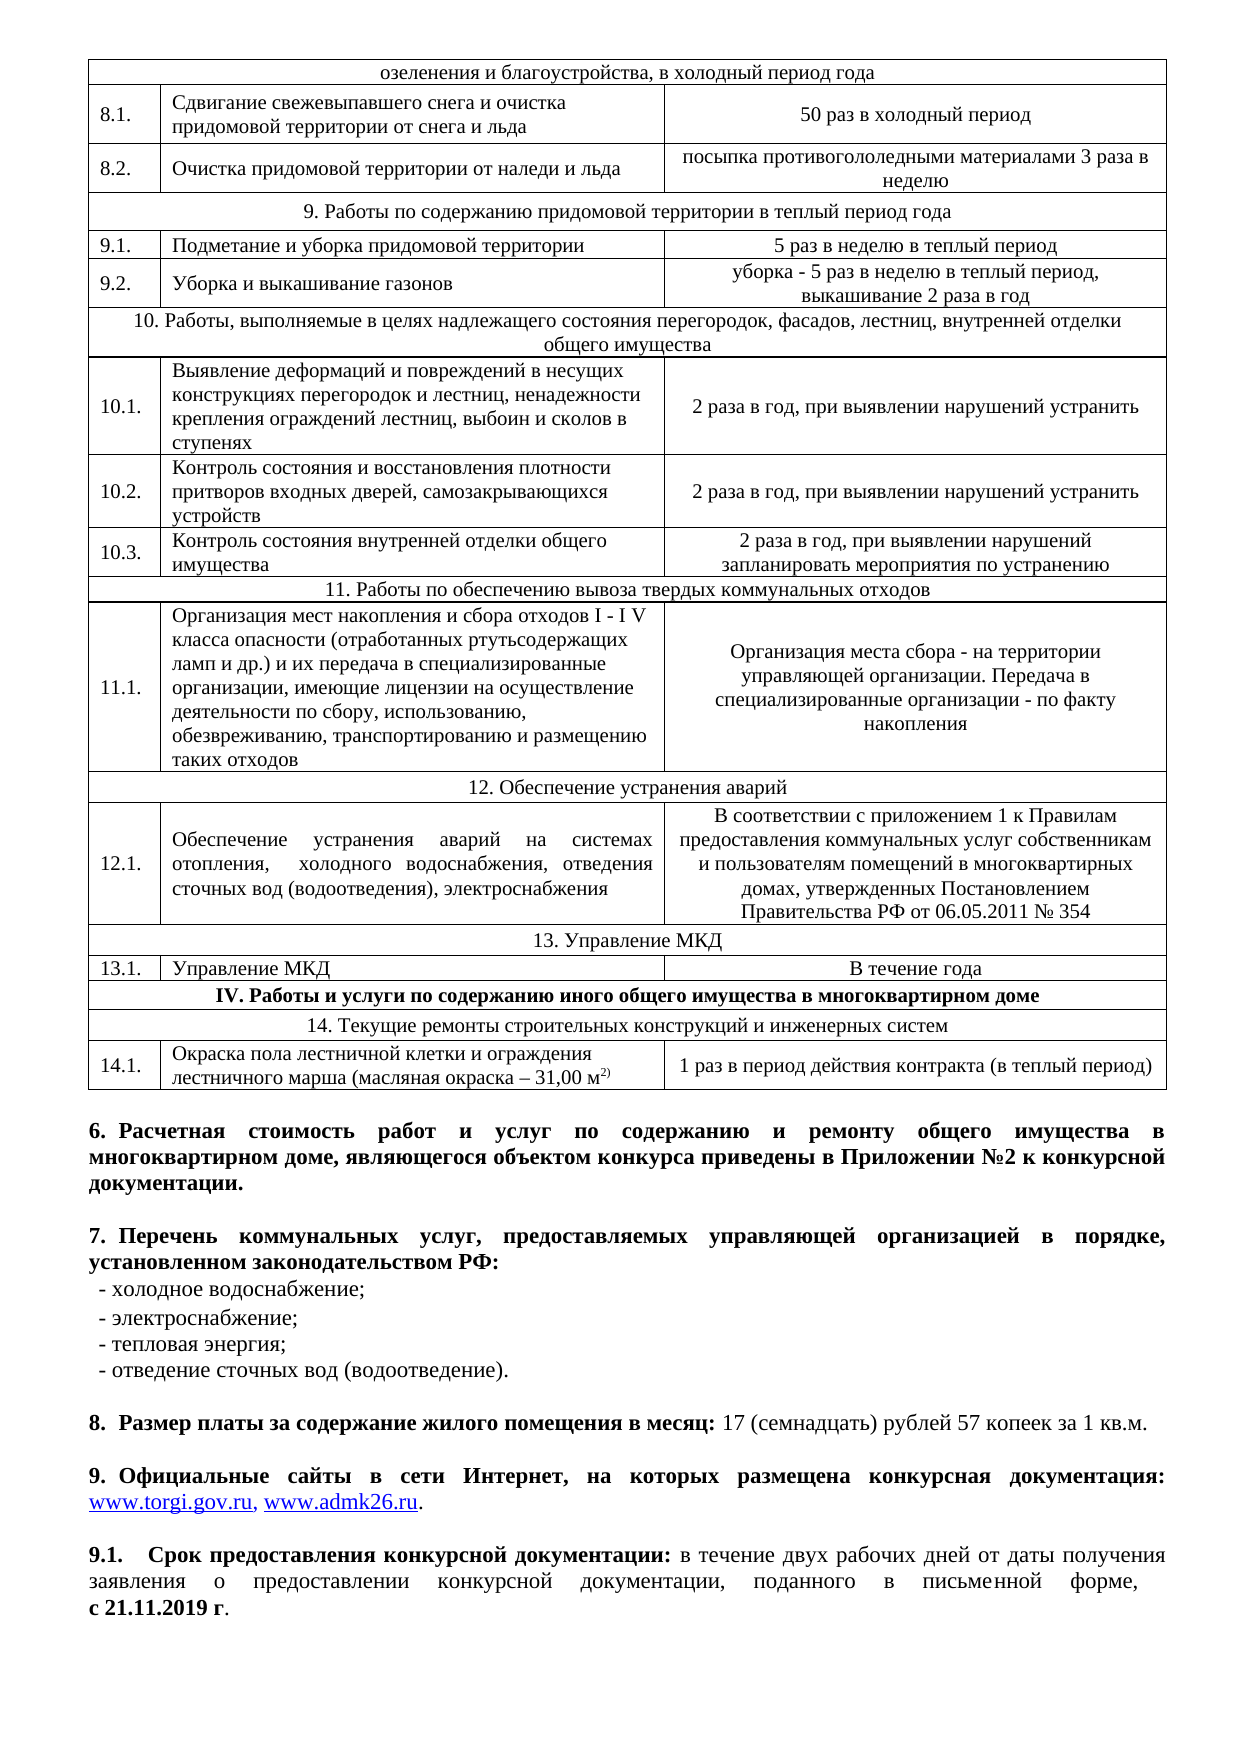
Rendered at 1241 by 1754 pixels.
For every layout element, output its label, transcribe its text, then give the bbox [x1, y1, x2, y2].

table_cell 9.1. [89, 231, 160, 258]
table_cell 10.3. [89, 528, 160, 576]
table_cell 8.1. [89, 85, 160, 143]
table_cell 10.1. [89, 358, 160, 454]
table_cell посыпка противогололедными материалами 3 раза в неделю [665, 144, 1166, 192]
table_cell 9. Работы по содержанию придомовой территории в теплый период года [89, 193, 1166, 230]
table_cell 9.2. [89, 259, 160, 307]
table_cell Выявление деформаций и повреждений в несущих конструкциях перегородок и лестниц, ненадежности крепления ограждений лестниц, выбоин и сколов в ступенях [161, 358, 664, 454]
table_cell В течение года [665, 956, 1166, 980]
table_cell Управление МКД [161, 956, 664, 980]
table_cell 12. Обеспечение устранения аварий [89, 772, 1166, 802]
table_cell 11.1. [89, 603, 160, 771]
table_cell 14. Текущие ремонты строительных конструкций и инженерных систем [89, 1010, 1166, 1040]
table_cell 14.1. [89, 1041, 160, 1089]
table_cell 2 раза в год, при выявлении нарушений запланировать мероприятия по устранению [665, 528, 1166, 576]
table_cell 50 раз в холодный период [665, 85, 1166, 143]
table_cell - электроснабжение; [87, 1304, 1188, 1330]
table_cell 13. Управление МКД [89, 925, 1166, 955]
table_cell - отведение сточных вод (водоотведение). [87, 1356, 1188, 1409]
table_cell 13.1. [89, 956, 160, 980]
table_cell Контроль состояния и восстановления плотности притворов входных дверей, самозакрывающихся устройств [161, 455, 664, 527]
table_cell Подметание и уборка придомовой территории [161, 231, 664, 258]
table_cell 10.2. [89, 455, 160, 527]
table_cell 2 раза в год, при выявлении нарушений устранить [665, 358, 1166, 454]
table_cell 1 раз в период действия контракта (в теплый период) [665, 1041, 1166, 1089]
table_cell 11. Работы по обеспечению вывоза твердых коммунальных отходов [89, 577, 1166, 601]
list Размер платы за содержание жилого помещения в месяц: 17 (семнадцать) рублей 57 копеек за 1 кв.м. [89, 1409, 1166, 1435]
table_cell Окраска пола лестничной клетки и ограждения лестничного марша (масляная окраска – 31,00 м2) [161, 1041, 664, 1089]
table_cell 12.1. [89, 803, 160, 923]
table_cell 5 раз в неделю в теплый период [665, 231, 1166, 258]
table_cell уборка - 5 раз в неделю в теплый период, выкашивание 2 раза в год [665, 259, 1166, 307]
table_cell Организация мест накопления и сбора отходов I - I V класса опасности (отработанных ртутьсодержащих ламп и др.) и их передача в специализированные организации, имеющие лицензии на осуществление деятельности по сбору, использованию, обезвреживанию, транспортированию и размещению таких отходов [161, 603, 664, 771]
list Расчетная стоимость работ и услуг по содержанию и ремонту общего имущества в многоквартирном доме, являющегося объектом конкурса приведены в Приложении №2 к конкурсной документации. [89, 1117, 1166, 1196]
table_header - холодное водоснабжение; [87, 1275, 1188, 1304]
table_cell В соответствии с приложением 1 к Правилам предоставления коммунальных услуг собственникам и пользователям помещений в многоквартирных домах, утвержденных Постановлением Правительства РФ от 06.05.2011 № 354 [665, 803, 1166, 923]
table_cell 8.2. [89, 144, 160, 192]
table_cell Организация места сбора - на территории управляющей организации. Передача в специализированные организации - по факту накопления [665, 603, 1166, 771]
table_cell 2 раза в год, при выявлении нарушений устранить [665, 455, 1166, 527]
table_cell Обеспечение устранения аварий на системах отопления, холодного водоснабжения, отведения сточных вод (водоотведения), электроснабжения [161, 803, 664, 923]
table_cell - тепловая энергия; [87, 1330, 1188, 1356]
list Срок предоставления конкурсной документации: в течение двух рабочих дней от даты получения заявления о предоставлении конкурсной документации, поданного в письменной форме, с 21.11.2019 г. [89, 1541, 1166, 1620]
table_cell Уборка и выкашивание газонов [161, 259, 664, 307]
table_cell 10. Работы, выполняемые в целях надлежащего состояния перегородок, фасадов, лестниц, внутренней отделки общего имущества [89, 308, 1166, 356]
table_cell IV. Работы и услуги по содержанию иного общего имущества в многоквартирном доме [89, 981, 1166, 1009]
list Перечень коммунальных услуг, предоставляемых управляющей организацией в порядке, установленном законодательством РФ: [89, 1222, 1166, 1275]
table_cell Контроль состояния внутренней отделки общего имущества [161, 528, 664, 576]
list Официальные сайты в сети Интернет, на которых размещена конкурсная документация: www.torgi.gov.ru, www.admk26.ru. [89, 1462, 1166, 1514]
table_cell Очистка придомовой территории от наледи и льда [161, 144, 664, 192]
table_cell Сдвигание свежевыпавшего снега и очистка придомовой территории от снега и льда [161, 85, 664, 143]
